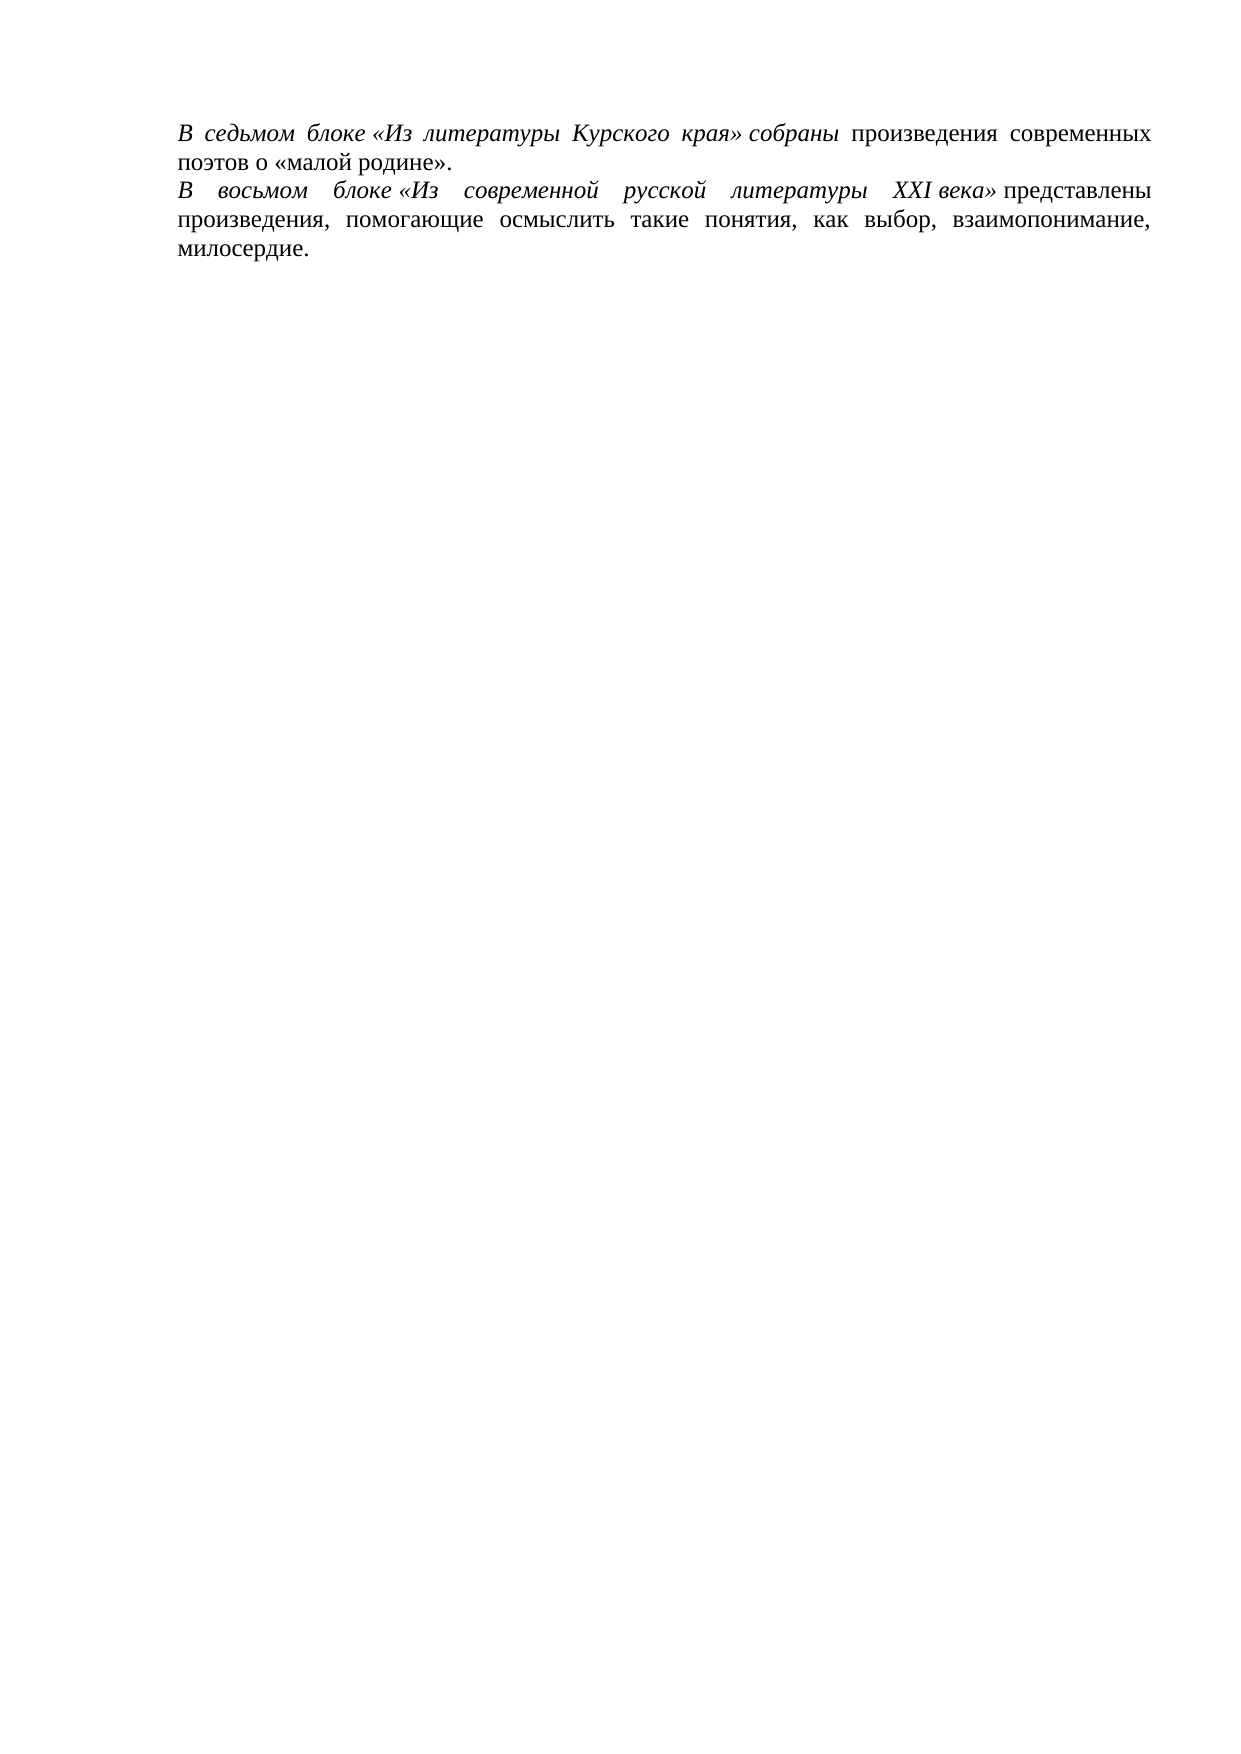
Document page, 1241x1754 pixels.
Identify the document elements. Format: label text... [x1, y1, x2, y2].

text В восьмом блоке «Из современной русской литературы ХХI века» представлены произведения, помогающие осмыслить такие понятия, как выбор, взаимопонимание, милосердие. [177, 176, 1152, 262]
text В седьмом блоке «Из литературы Курского края» собраны произведения современных поэтов о «малой родине». [177, 118, 1152, 176]
